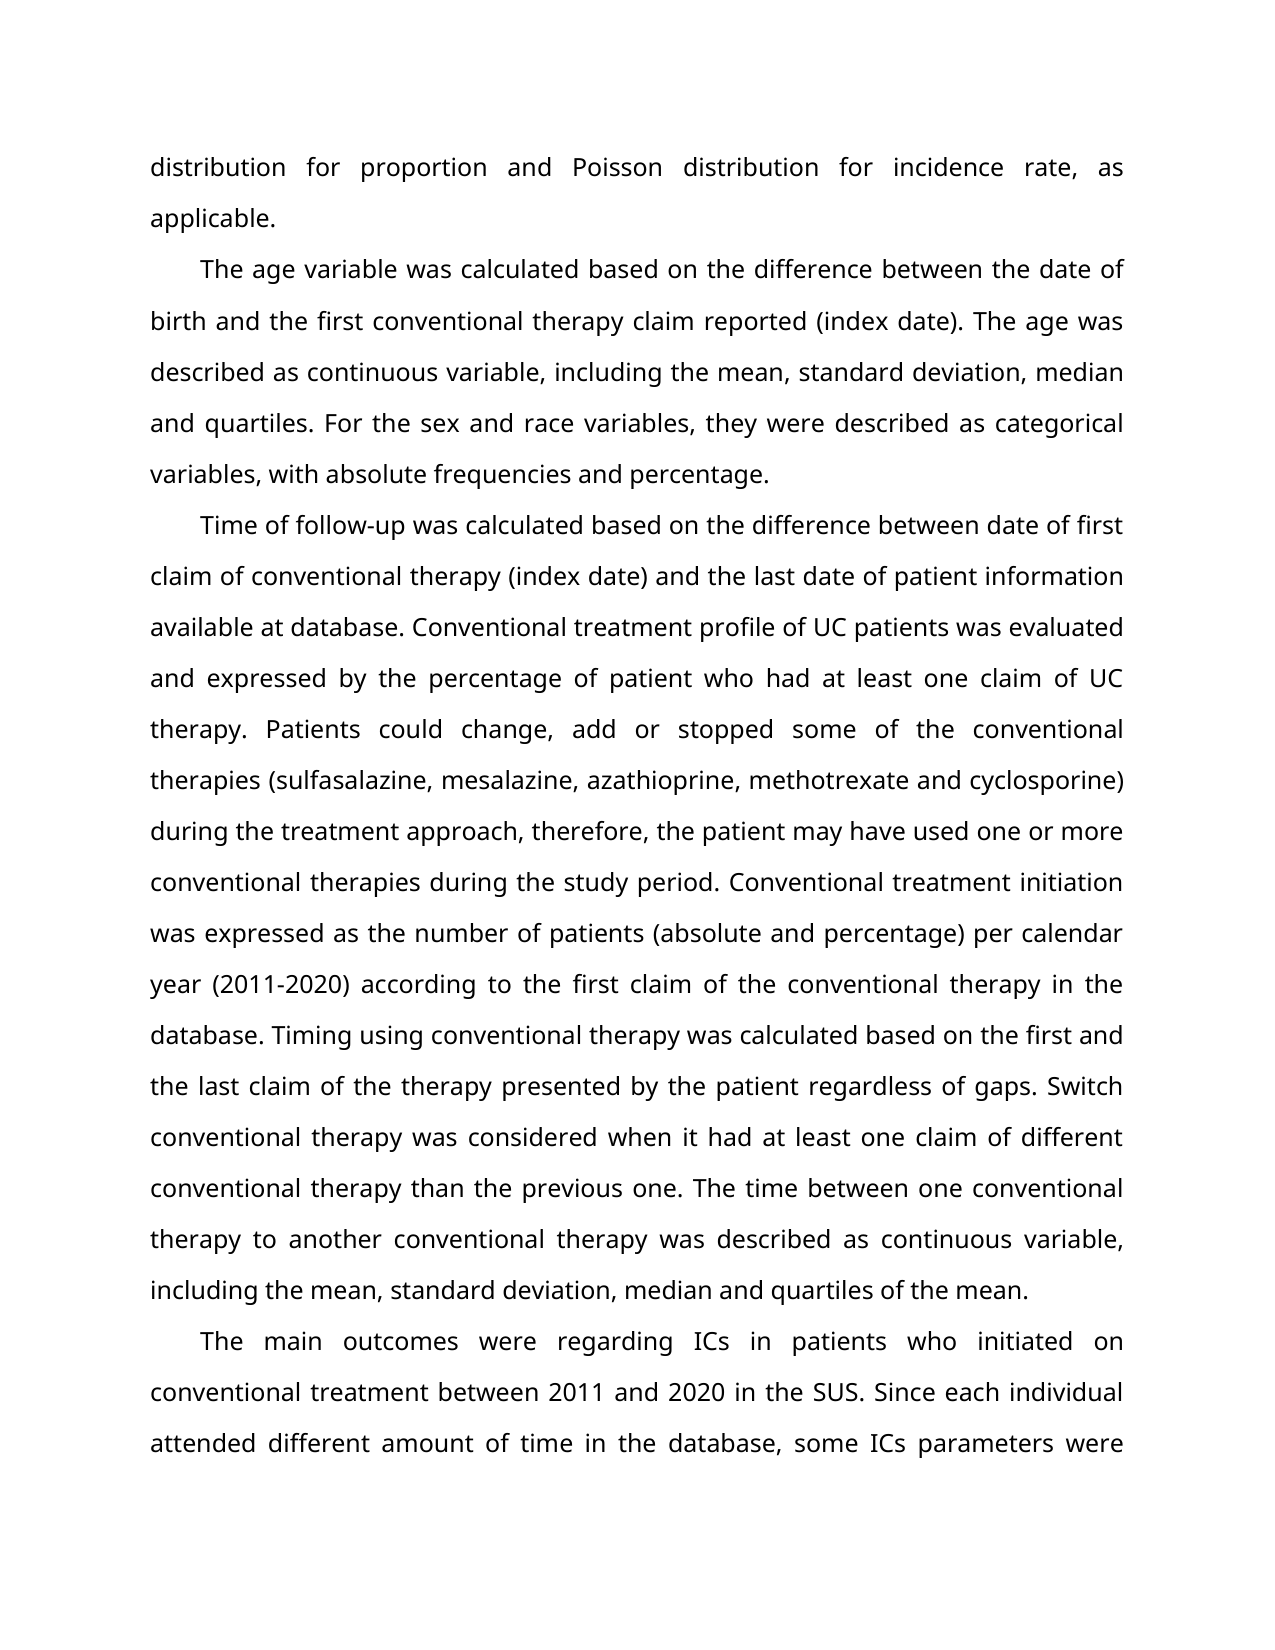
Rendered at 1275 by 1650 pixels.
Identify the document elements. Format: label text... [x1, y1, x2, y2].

text The age variable was calculated based on the difference between the date of birth and the first conventional therapy claim reported (index date). The age was described as continuous variable, including the mean, standard deviation, median and quartiles. For the sex and race variables, they were described as categorical variables, with absolute frequencies and percentage. [150, 252, 1125, 490]
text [150, 150, 1125, 235]
text Time of follow-up was calculated based on the difference between date of first claim of conventional therapy (index date) and the last date of patient information available at database. Conventional treatment profile of UC patients was evaluated and expressed by the percentage of patient who had at least one claim of UC therapy. Patients could change, add or stopped some of the conventional therapies (sulfasalazine, mesalazine, azathioprine, methotrexate and cyclosporine) during the treatment approach, therefore, the patient may have used one or more conventional therapies during the study period. Conventional treatment initiation was expressed as the number of patients (absolute and percentage) per calendar year (2011-2020) according to the first claim of the conventional therapy in the database. Timing using conventional therapy was calculated based on the first and the last claim of the therapy presented by the patient regardless of gaps. Switch conventional therapy was considered when it had at least one claim of different conventional therapy than the previous one. The time between one conventional therapy to another conventional therapy was described as continuous variable, including the mean, standard deviation, median and quartiles of the mean. [150, 507, 1125, 1307]
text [150, 1324, 1125, 1460]
